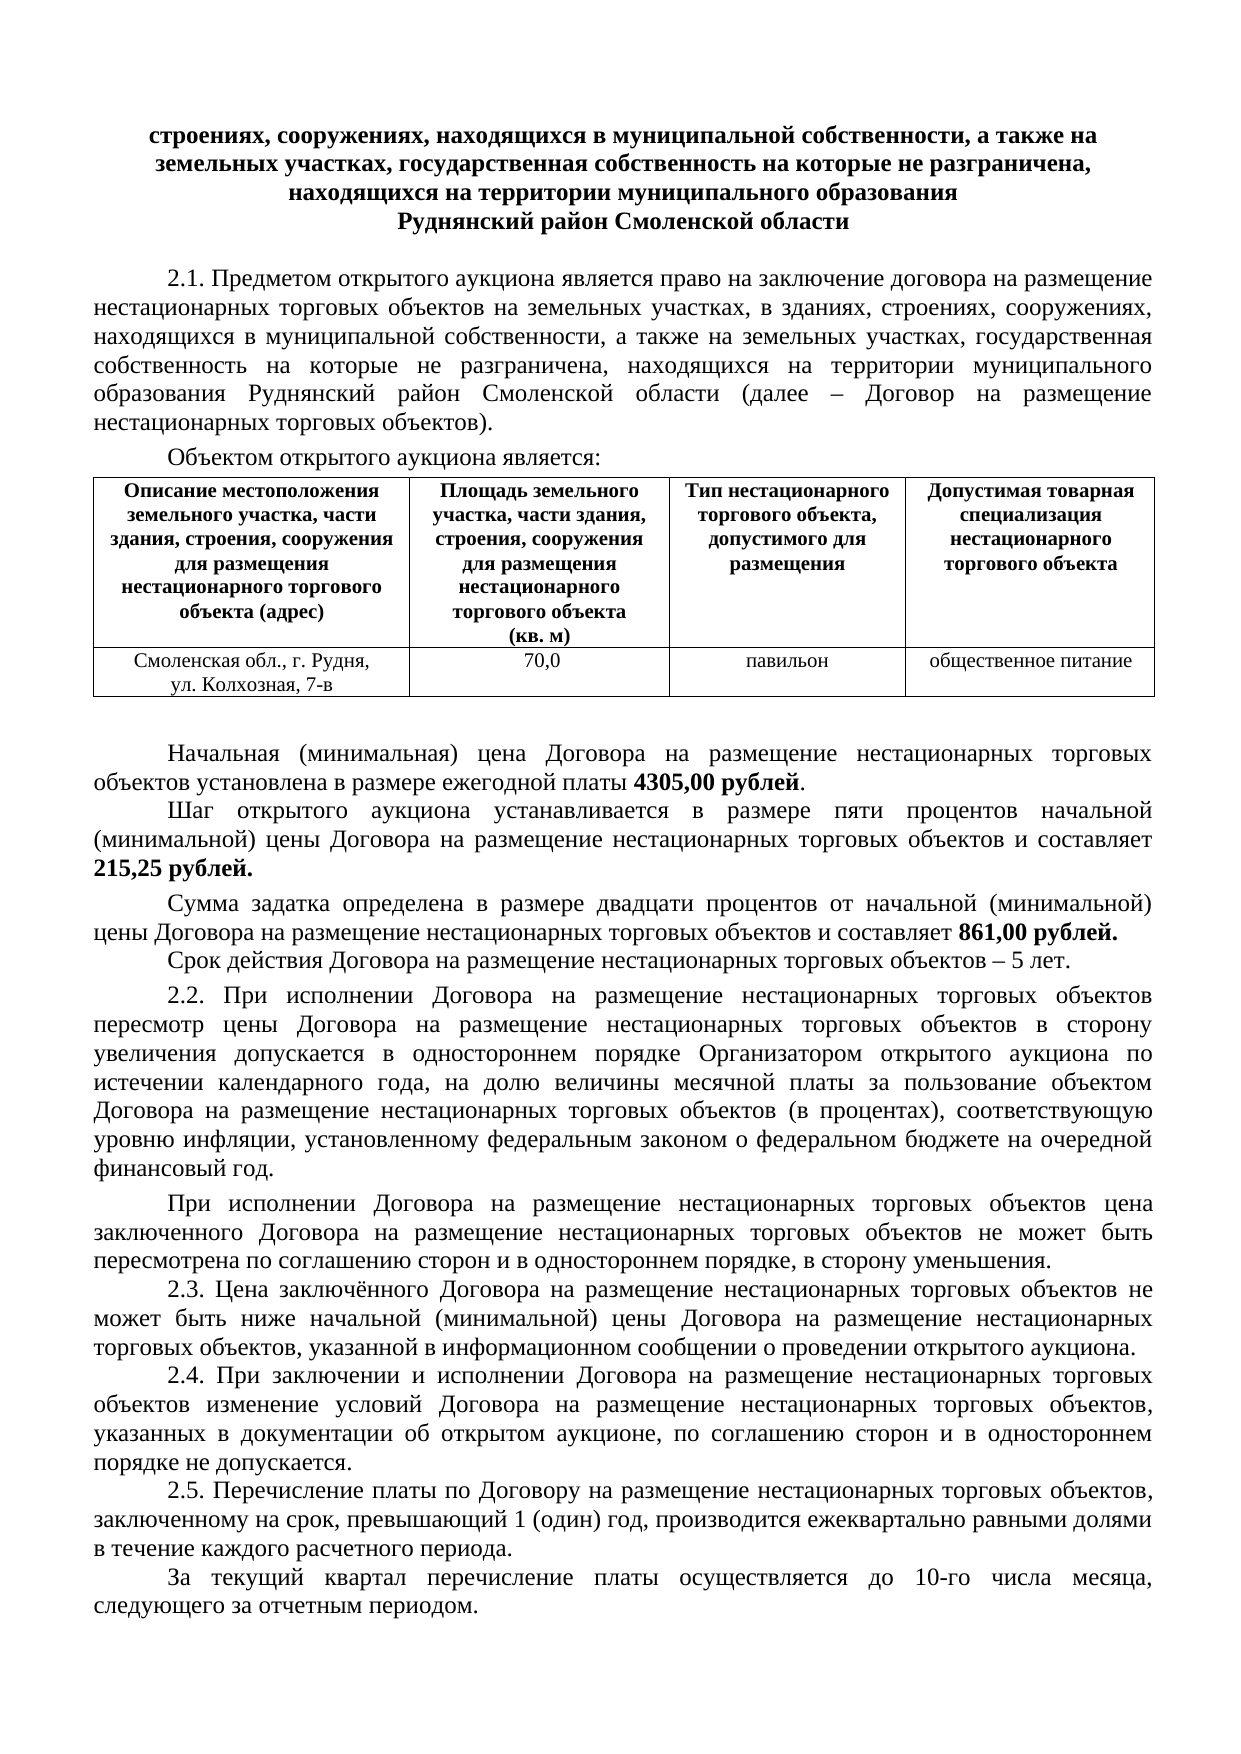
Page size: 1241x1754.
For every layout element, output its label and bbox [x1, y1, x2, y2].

table_header [92, 118, 1155, 1621]
